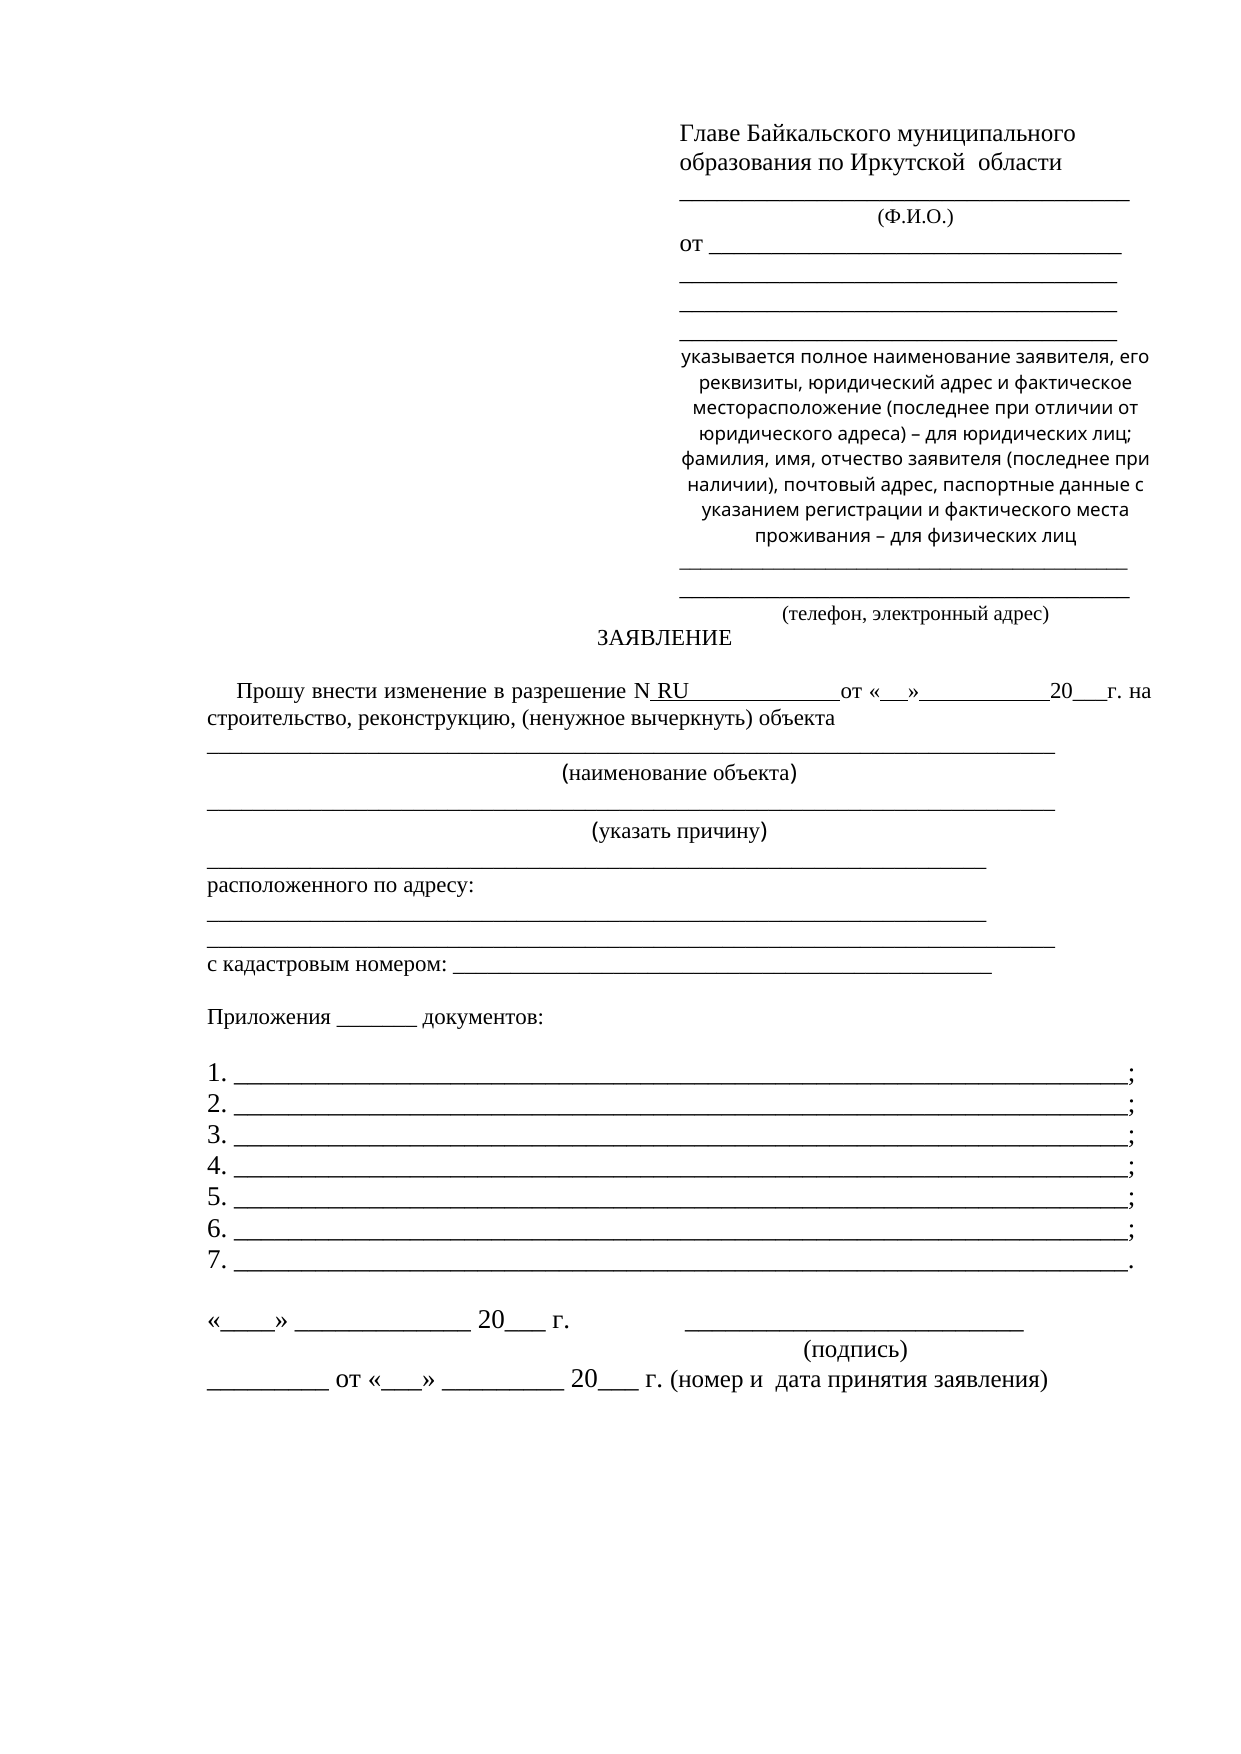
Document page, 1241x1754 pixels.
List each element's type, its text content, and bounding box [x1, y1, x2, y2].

text 6. __________________________________________________________________; [177, 1212, 1152, 1243]
text 1. __________________________________________________________________; [177, 1056, 1152, 1087]
text (указать причину) [177, 814, 1152, 845]
text (наименование объекта) [177, 756, 1152, 787]
text 3. __________________________________________________________________; [177, 1118, 1152, 1149]
text ___________________________________ [679, 257, 1152, 286]
text (Ф.И.О.) [679, 204, 1152, 228]
text Прошу внести изменение в разрешение N RU от « » 20___г. на строительство, реконструкцию, (ненужное вычеркнуть) объекта [207, 677, 1152, 730]
text (телефон, электронный адрес) [679, 600, 1152, 624]
text _________ от «___» _________ 20___ г. (номер и дата принятия заявления) [177, 1363, 1152, 1394]
text ___________________________________ [679, 315, 1152, 343]
text расположенного по адресу: ____________________________________________________________________ [207, 871, 1152, 924]
text с кадастровым номером: _______________________________________________ [177, 951, 1152, 977]
text __________________________________________________________________________ [207, 924, 1152, 951]
text __________________________________________________________________________ [177, 787, 1152, 814]
text ЗАЯВЛЕНИЕ [177, 624, 1152, 651]
text 4. __________________________________________________________________; [177, 1149, 1152, 1181]
text Главе Байкальского муниципального образования по Иркутской области ____________________________________ [679, 118, 1152, 204]
text 2. __________________________________________________________________; [177, 1087, 1152, 1118]
text (подпись) [177, 1334, 1152, 1363]
text ___________________________________________ [679, 548, 1152, 572]
text «____» _____________ 20___ г. _________________________ [177, 1303, 1152, 1334]
text от _________________________________ [679, 228, 1152, 257]
text ___________________________________ [679, 286, 1152, 315]
text Приложения _______ документов: [177, 1003, 1152, 1029]
text ____________________________________ [679, 572, 1152, 600]
text 7. __________________________________________________________________. [177, 1243, 1152, 1274]
text 5. __________________________________________________________________; [177, 1181, 1152, 1212]
text указывается полное наименование заявителя, его реквизиты, юридический адрес и фактическое месторасположение (последнее при отличии от юридического адреса) – для юридических лиц; фамилия, имя, отчество заявителя (последнее при наличии), почтовый адрес, паспортные данные с указанием регистрации и фактического места проживания – для физических лиц [679, 343, 1152, 548]
text __________________________________________________________________________ [177, 730, 1152, 756]
text ____________________________________________________________________ [207, 845, 1152, 871]
